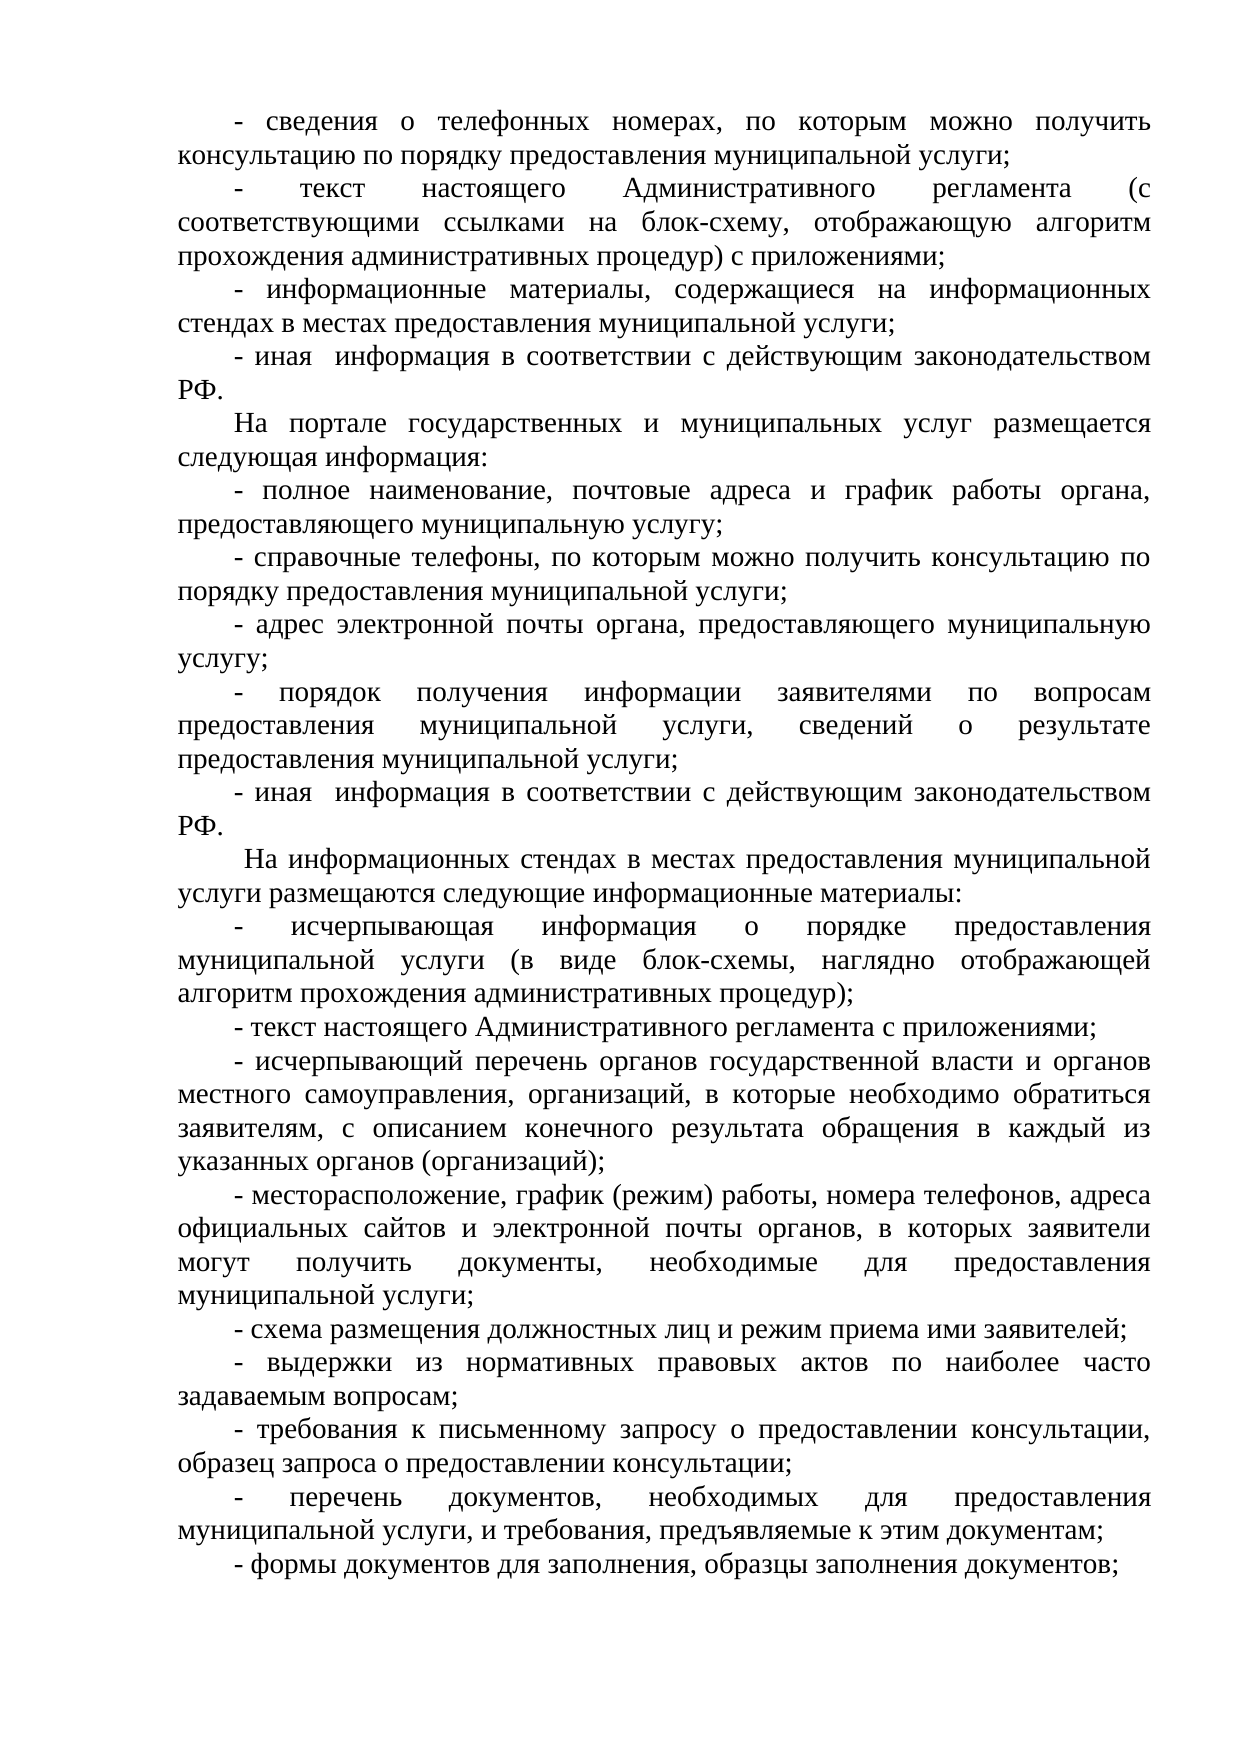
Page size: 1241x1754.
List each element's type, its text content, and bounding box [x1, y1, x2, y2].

text - перечень документов, необходимых для предоставления муниципальной услуги, и требования, предъявляемые к этим документам; [177, 1479, 1152, 1546]
text - иная информация в соответствии с действующим законодательством РФ. [177, 338, 1152, 405]
text - текст настоящего Административного регламента с приложениями; [177, 1009, 1152, 1043]
text - иная информация в соответствии с действующим законодательством РФ. [177, 774, 1152, 841]
text - текст настоящего Административного регламента (с соответствующими ссылками на блок-схему, отображающую алгоритм прохождения административных процедур) с приложениями; [177, 171, 1152, 271]
text - требования к письменному запросу о предоставлении консультации, образец запроса о предоставлении консультации; [177, 1412, 1152, 1479]
text - схема размещения должностных лиц и режим приема ими заявителей; [177, 1311, 1152, 1344]
text - исчерпывающий перечень органов государственной власти и органов местного самоуправления, организаций, в которые необходимо обратиться заявителям, с описанием конечного результата обращения в каждый из указанных органов (организаций); [177, 1043, 1152, 1177]
text - формы документов для заполнения, образцы заполнения документов; [177, 1546, 1152, 1579]
text На портале государственных и муниципальных услуг размещается следующая информация: [177, 405, 1152, 472]
text - информационные материалы, содержащиеся на информационных стендах в местах предоставления муниципальной услуги; [177, 271, 1152, 338]
text - справочные телефоны, по которым можно получить консультацию по порядку предоставления муниципальной услуги; [177, 539, 1152, 607]
text - сведения о телефонных номерах, по которым можно получить консультацию по порядку предоставления муниципальной услуги; [177, 103, 1152, 171]
text - полное наименование, почтовые адреса и график работы органа, предоставляющего муниципальную услугу; [177, 472, 1152, 539]
text - месторасположение, график (режим) работы, номера телефонов, адреса официальных сайтов и электронной почты органов, в которых заявители могут получить документы, необходимые для предоставления муниципальной услуги; [177, 1177, 1152, 1311]
text - выдержки из нормативных правовых актов по наиболее часто задаваемым вопросам; [177, 1344, 1152, 1412]
text - порядок получения информации заявителями по вопросам предоставления муниципальной услуги, сведений о результате предоставления муниципальной услуги; [177, 674, 1152, 774]
text - адрес электронной почты органа, предоставляющего муниципальную услугу; [177, 607, 1152, 674]
text - исчерпывающая информация о порядке предоставления муниципальной услуги (в виде блок-схемы, наглядно отображающей алгоритм прохождения административных процедур); [177, 908, 1152, 1009]
text На информационных стендах в местах предоставления муниципальной услуги размещаются следующие информационные материалы: [177, 841, 1152, 908]
